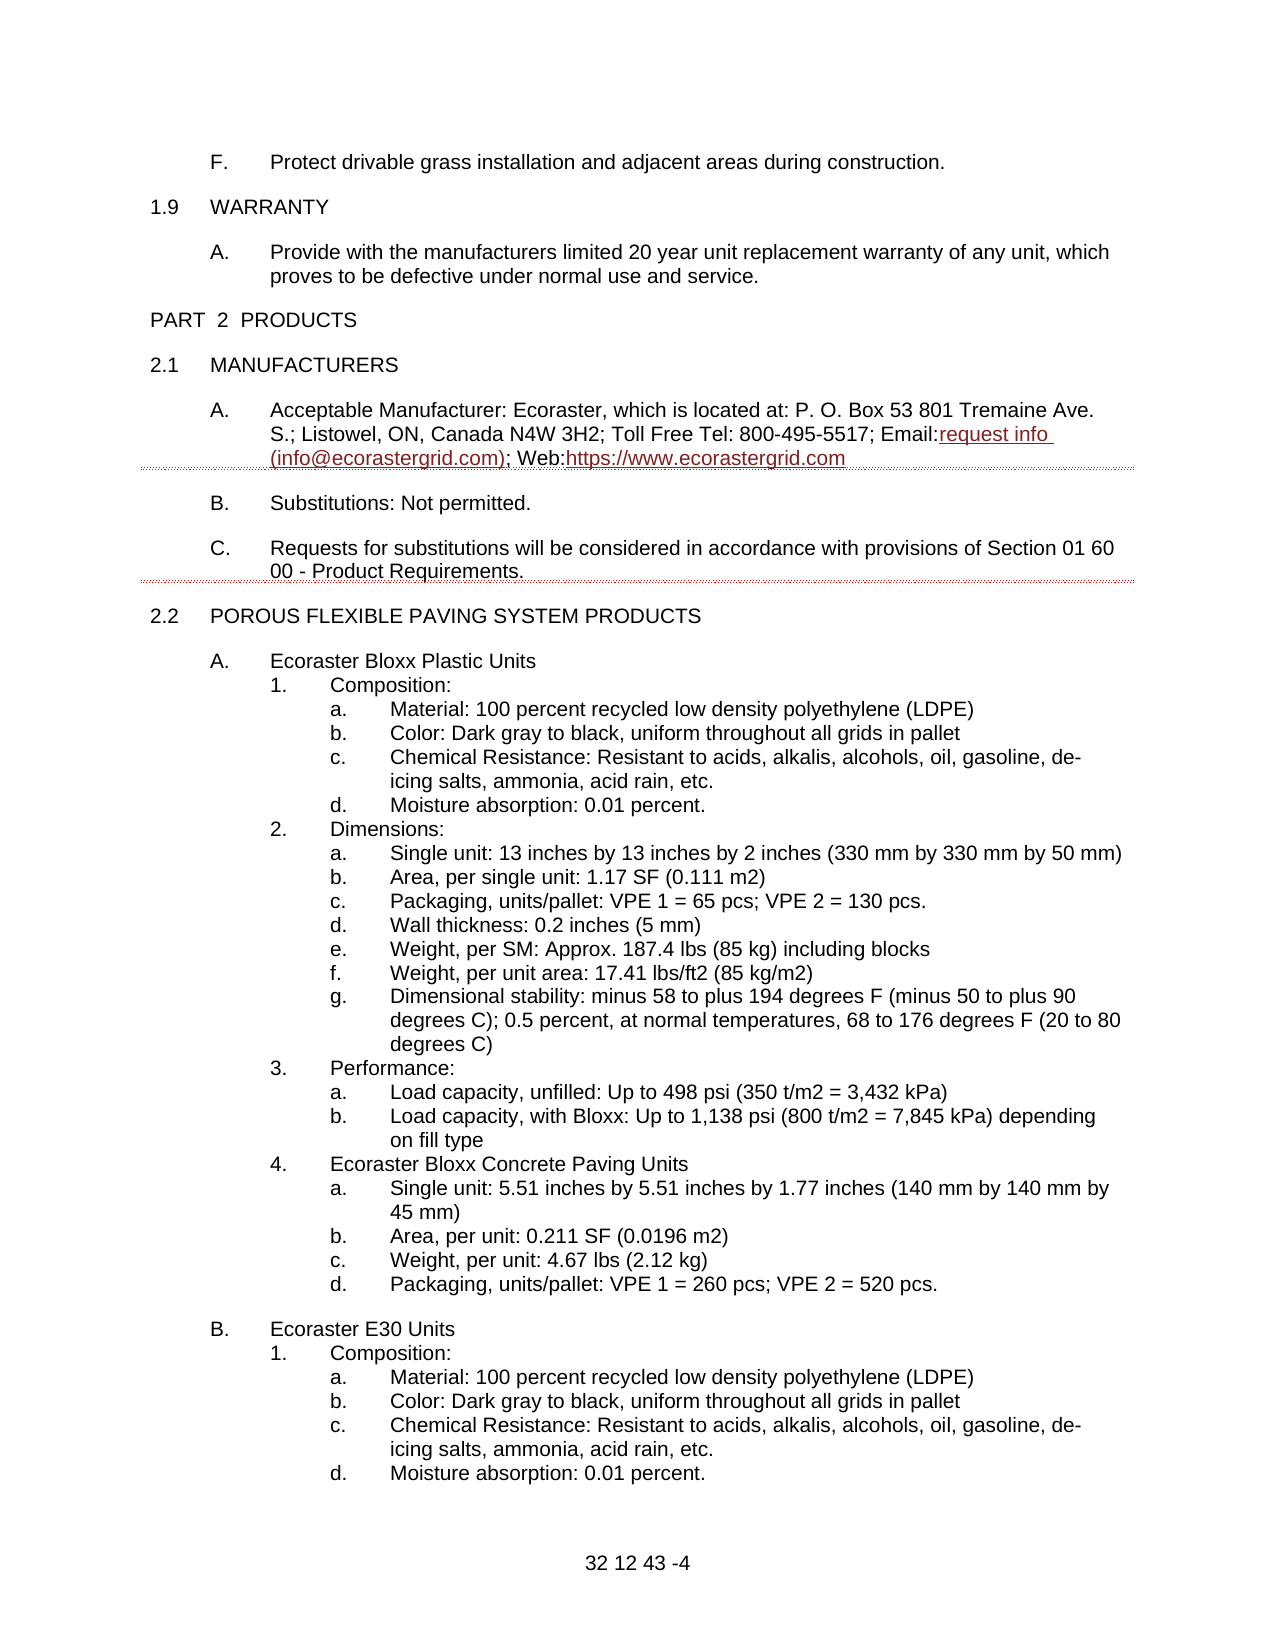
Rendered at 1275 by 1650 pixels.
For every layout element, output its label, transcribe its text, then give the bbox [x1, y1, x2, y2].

list Wall thickness: 0.2 inches (5 mm) [330, 912, 1125, 936]
list Moisture absorption: 0.01 percent. [330, 1460, 1125, 1484]
list PRODUCTS [150, 308, 1125, 332]
list Moisture absorption: 0.01 percent. [330, 793, 1125, 817]
list Single unit: 13 inches by 13 inches by 2 inches (330 mm by 330 mm by 50 mm) [330, 841, 1125, 864]
list Acceptable Manufacturer: Ecoraster, which is located at: P. O. Box 53 801 Tremaine Ave. S.; Listowel, ON, Canada N4W 3H2; Toll Free Tel: 800-495-5517; Email: request info (info@ecorastergrid.com); Web: https://www.ecorastergrid.com [210, 398, 1125, 470]
list Composition: [270, 673, 1125, 697]
list Material: 100 percent recycled low density polyethylene (LDPE) [330, 697, 1125, 721]
list Load capacity, with Bloxx: Up to 1,138 psi (800 t/m2 = 7,845 kPa) depending on fill type [330, 1104, 1125, 1152]
list Color: Dark gray to black, uniform throughout all grids in pallet [330, 721, 1125, 745]
list Performance: [270, 1056, 1125, 1080]
list Dimensional stability: minus 58 to plus 194 degrees F (minus 50 to plus 90 degrees C); 0.5 percent, at normal temperatures, 68 to 176 degrees F (20 to 80 degrees C) [330, 984, 1125, 1056]
list Ecoraster Bloxx Plastic Units [210, 649, 1125, 673]
list Weight, per SM: Approx. 187.4 lbs (85 kg) including blocks [330, 936, 1125, 960]
list Chemical Resistance: Resistant to acids, alkalis, alcohols, oil, gasoline, de-icing salts, ammonia, acid rain, etc. [330, 745, 1125, 793]
list Single unit: 5.51 inches by 5.51 inches by 1.77 inches (140 mm by 140 mm by 45 mm) [330, 1176, 1125, 1224]
list Area, per unit: 0.211 SF (0.0196 m2) [330, 1224, 1125, 1248]
list Protect drivable grass installation and adjacent areas during construction. [210, 150, 1125, 174]
list Substitutions: Not permitted. [210, 491, 1125, 514]
list Packaging, units/pallet: VPE 1 = 65 pcs; VPE 2 = 130 pcs. [330, 888, 1125, 912]
list Load capacity, unfilled: Up to 498 psi (350 t/m2 = 3,432 kPa) [330, 1080, 1125, 1104]
list Area, per single unit: 1.17 SF (0.111 m2) [330, 864, 1125, 888]
list Weight, per unit area: 17.41 lbs/ft2 (85 kg/m2) [330, 960, 1125, 984]
list Ecoraster Bloxx Concrete Paving Units [270, 1152, 1125, 1176]
list Composition: [270, 1341, 1125, 1364]
list Chemical Resistance: Resistant to acids, alkalis, alcohols, oil, gasoline, de-icing salts, ammonia, acid rain, etc. [330, 1412, 1125, 1460]
list Requests for substitutions will be considered in accordance with provisions of Section 01 60 00 - Product Requirements. [210, 535, 1125, 583]
list Material: 100 percent recycled low density polyethylene (LDPE) [330, 1364, 1125, 1388]
list Dimensions: [270, 817, 1125, 841]
list Provide with the manufacturers limited 20 year unit replacement warranty of any unit, which proves to be defective under normal use and service. [210, 239, 1125, 287]
list Packaging, units/pallet: VPE 1 = 260 pcs; VPE 2 = 520 pcs. [330, 1272, 1125, 1296]
list Color: Dark gray to black, uniform throughout all grids in pallet [330, 1388, 1125, 1412]
list MANUFACTURERS [150, 353, 1125, 377]
list Weight, per unit: 4.67 lbs (2.12 kg) [330, 1248, 1125, 1272]
list WARRANTY [150, 195, 1125, 219]
list POROUS FLEXIBLE PAVING SYSTEM PRODUCTS [150, 604, 1125, 628]
list Ecoraster E30 Units [210, 1317, 1125, 1341]
